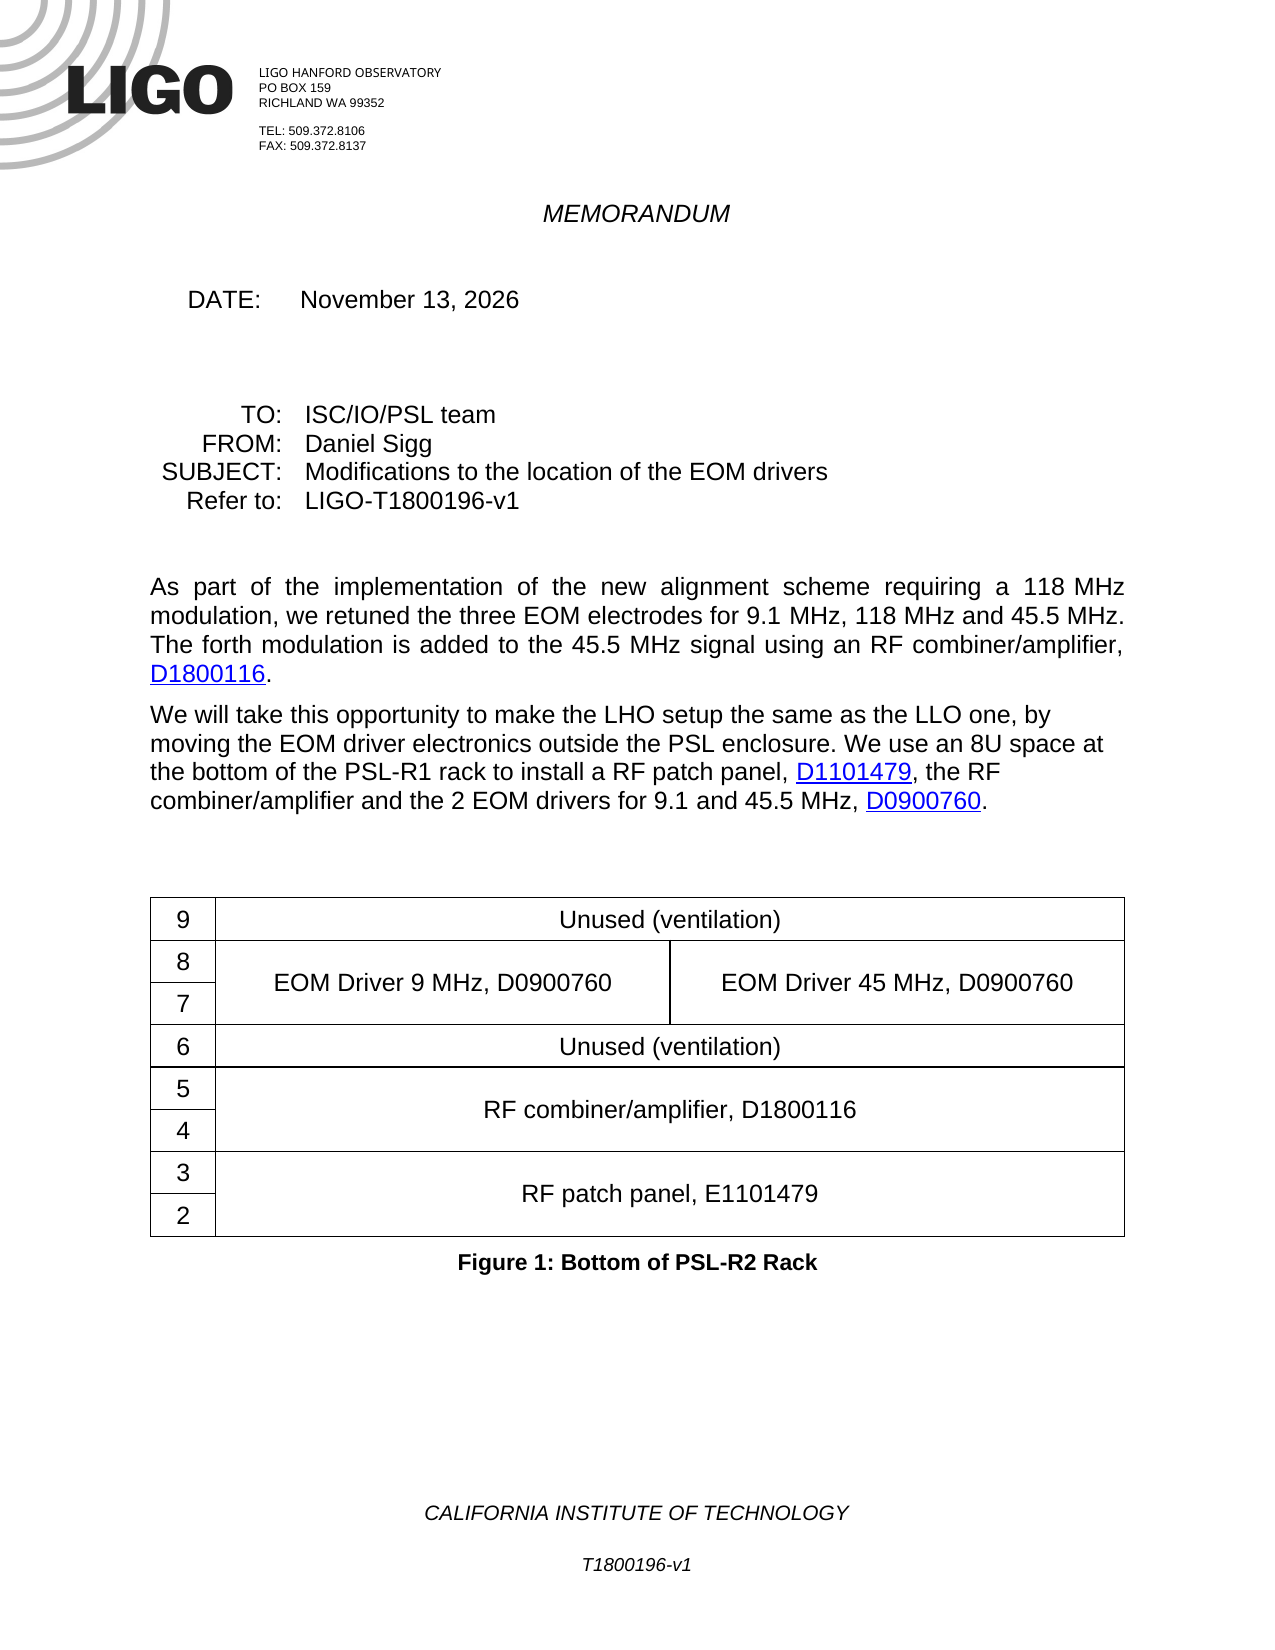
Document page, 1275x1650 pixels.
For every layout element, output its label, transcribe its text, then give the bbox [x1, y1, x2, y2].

table_cell 8 [151, 941, 215, 982]
picture [0, 0, 233, 170]
table_cell 7 [151, 983, 215, 1024]
table_header 9 [151, 898, 215, 939]
table_cell EOM Driver 9 MHz, D0900760 [216, 941, 669, 1024]
table_cell 6 [151, 1025, 215, 1066]
table_header ISC/IO/PSL team [293, 400, 1125, 428]
table_cell Modifications to the location of the EOM drivers [293, 457, 1125, 486]
table_cell Unused (ventilation) [216, 1025, 1124, 1066]
table_header Unused (ventilation) [216, 898, 1124, 939]
table_cell 3 [151, 1152, 215, 1193]
table_cell RF patch panel, E1101479 [216, 1152, 1124, 1236]
table_cell 4 [151, 1110, 215, 1151]
text As part of the implementation of the new alignment scheme requiring a 118 MHz modulation, we retuned the three EOM electrodes for 9.1 MHz, 118 MHz and 45.5 MHz. The forth modulation is added to the 45.5 MHz signal using an RF combiner/amplifier, D1800116. [150, 572, 1125, 687]
table_cell 2 [151, 1194, 215, 1236]
text DATE: May 1, 2018 [187, 285, 1125, 313]
text Figure 1: Bottom of PSL-R2 Rack [150, 1249, 1125, 1276]
table_cell Refer to: [150, 486, 293, 515]
text We will take this opportunity to make the LHO setup the same as the LLO one, by moving the EOM driver electronics outside the PSL enclosure. We use an 8U space at the bottom of the PSL-R1 rack to install a RF patch panel, D1101479, the RF combiner/amplifier and the 2 EOM drivers for 9.1 and 45.5 MHz, D0900760. [150, 700, 1125, 815]
table_cell SUBJECT: [150, 457, 293, 486]
table_cell FROM: [150, 429, 293, 457]
table_cell Daniel Sigg [293, 429, 1125, 457]
subtitle MEMORANDUM [150, 198, 1125, 227]
table_cell RF combiner/amplifier, D1800116 [216, 1068, 1124, 1151]
table_cell LIGO-T1800196-v1 [293, 486, 1125, 515]
table_header TO: [150, 400, 293, 428]
table_cell EOM Driver 45 MHz, D0900760 [671, 941, 1124, 1024]
table_cell 5 [151, 1068, 215, 1109]
